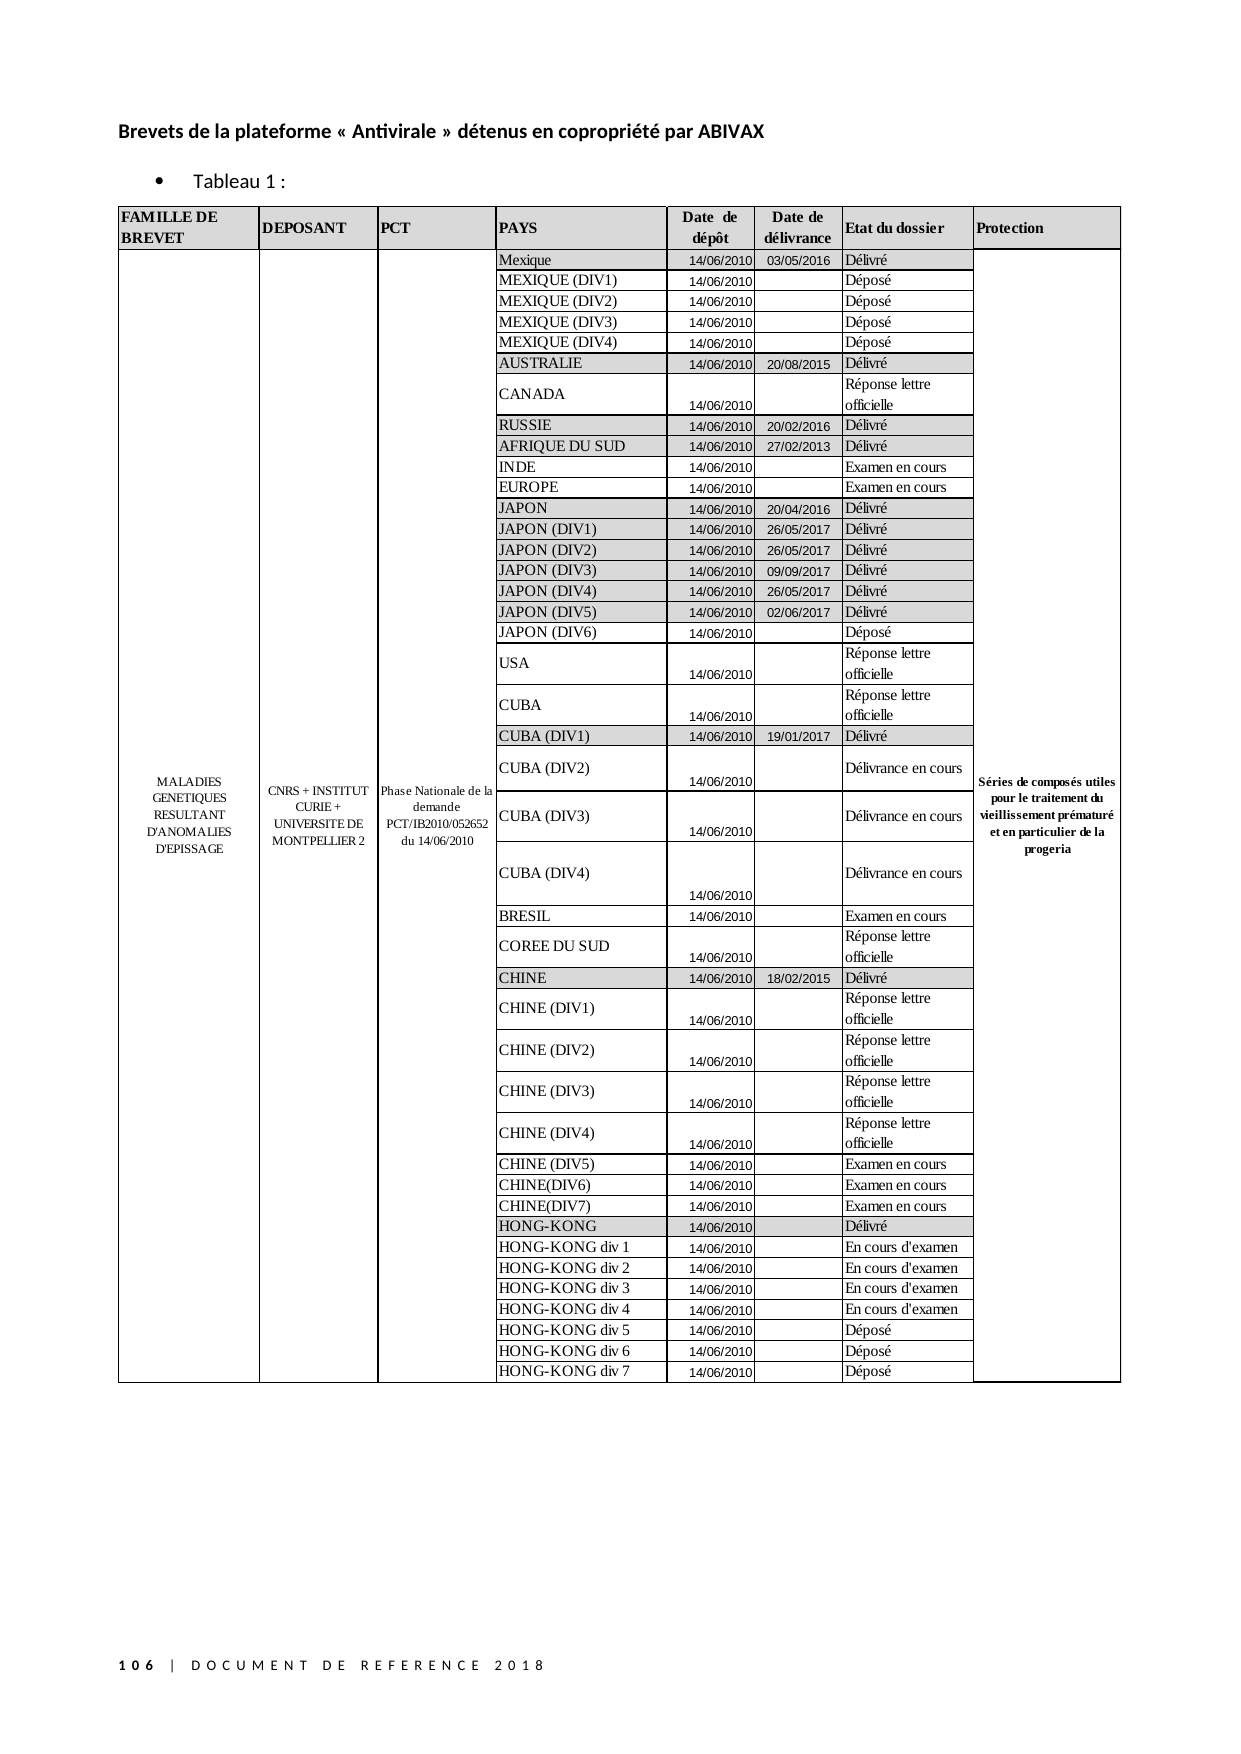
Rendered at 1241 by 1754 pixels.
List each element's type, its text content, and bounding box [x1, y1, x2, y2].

list Tableau 1 : [156, 168, 1122, 194]
text Brevets de la plateforme « Antivirale » détenus en copropriété par ABIVAX [118, 118, 1122, 143]
